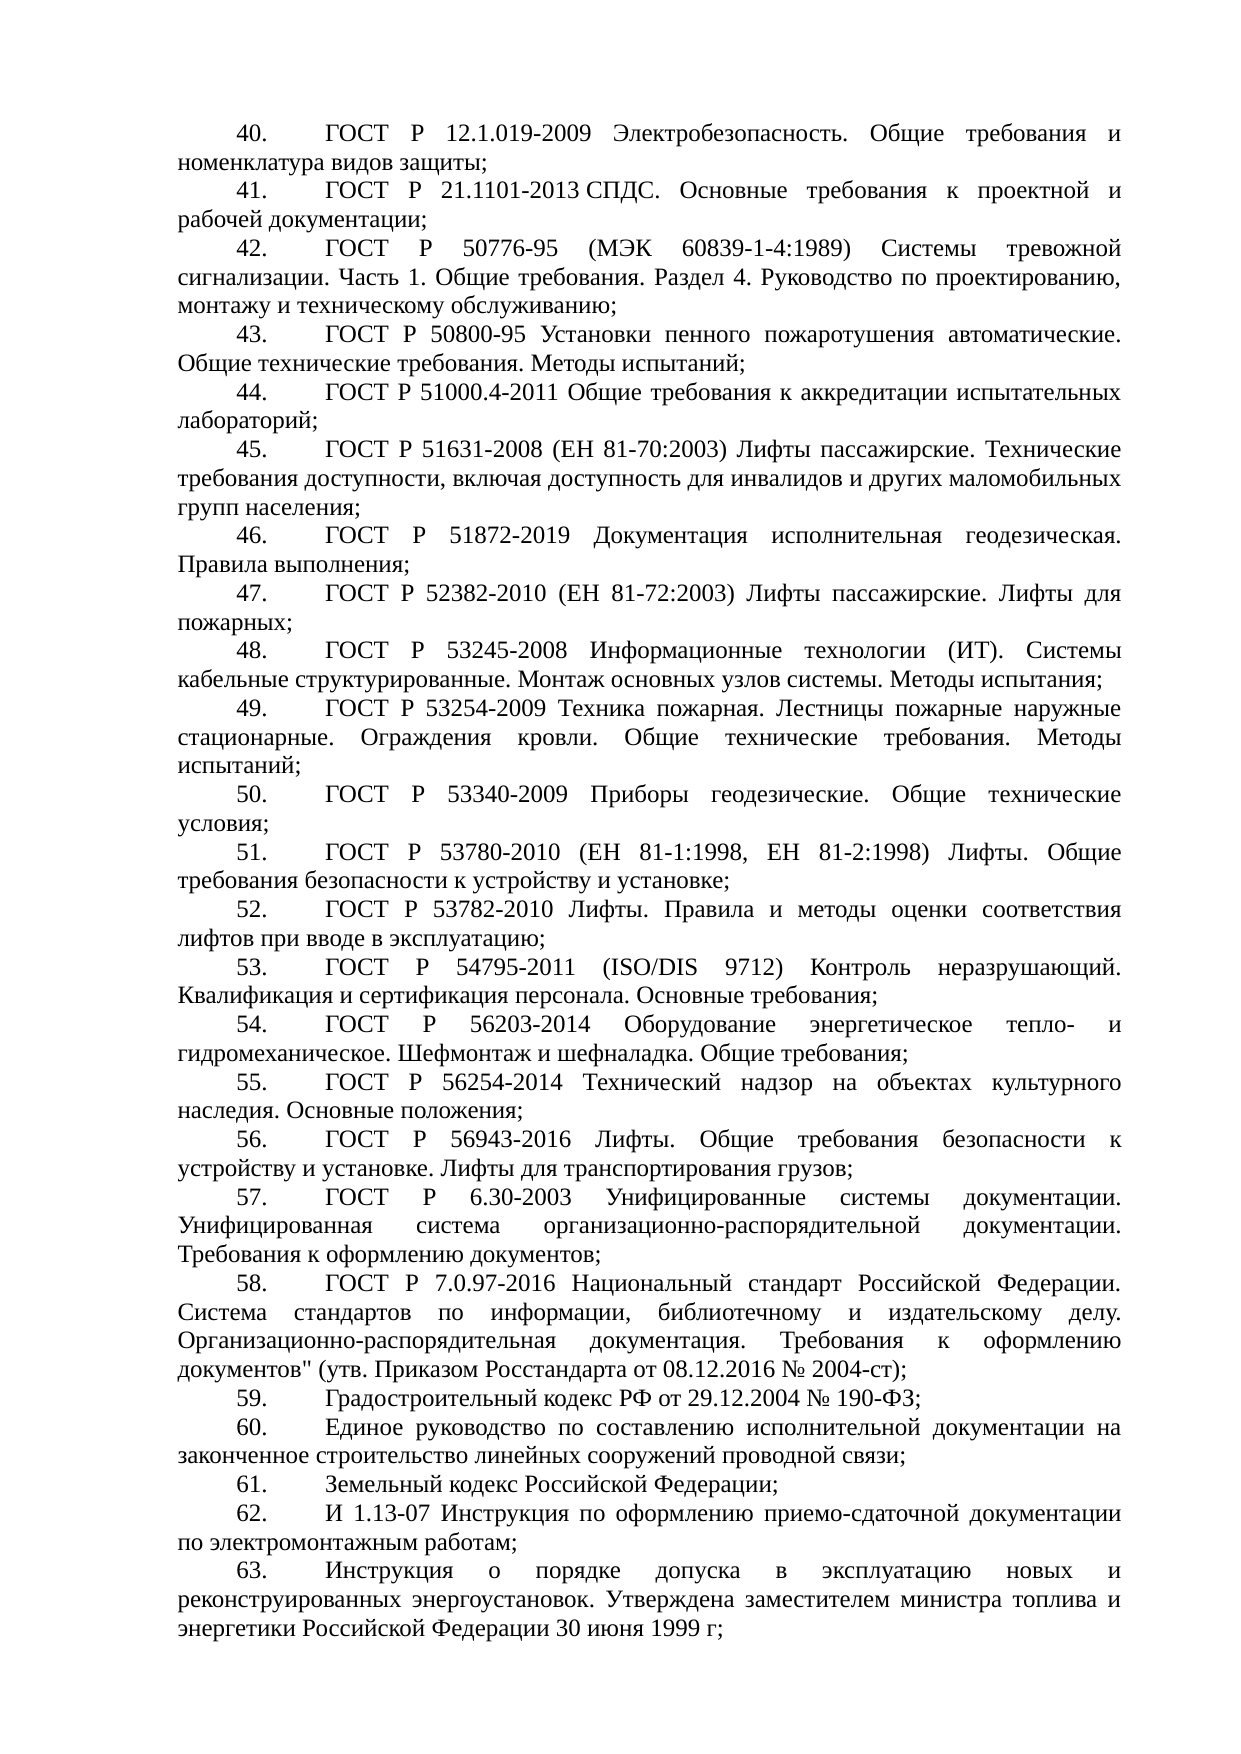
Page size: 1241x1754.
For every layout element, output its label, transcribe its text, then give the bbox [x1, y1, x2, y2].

list ГОСТ Р 52382-2010 (ЕН 81-72:2003) Лифты пассажирские. Лифты для пожарных; [177, 578, 1122, 636]
list ГОСТ Р 54795-2011 (ISO/DIS 9712) Контроль неразрушающий. Квалификация и сертификация персонала. Основные требования; [177, 952, 1122, 1009]
list Единое руководство по составлению исполнительной документации на законченное строительство линейных сооружений проводной связи; [177, 1412, 1122, 1469]
list ГОСТ Р 53780-2010 (ЕН 81-1:1998, ЕН 81-2:1998) Лифты. Общие требования безопасности к устройству и установке; [177, 837, 1122, 894]
list Земельный кодекс Российской Федерации; [177, 1469, 1122, 1498]
list ГОСТ Р 56203-2014 Оборудование энергетическое тепло- и гидромеханическое. Шефмонтаж и шефналадка. Общие требования; [177, 1009, 1122, 1067]
list Градостроительный кодекс РФ от 29.12.2004 № 190-ФЗ; [177, 1383, 1122, 1412]
list ГОСТ Р 56943-2016 Лифты. Общие требования безопасности к устройству и установке. Лифты для транспортирования грузов; [177, 1124, 1122, 1182]
list ГОСТ Р 6.30-2003 Унифицированные системы документации. Унифицированная система организационно-распорядительной документации. Требования к оформлению документов; [177, 1182, 1122, 1268]
list ГОСТ Р 51872-2019 Документация исполнительная геодезическая. Правила выполнения; [177, 521, 1122, 578]
list ГОСТ Р 50776-95 (МЭК 60839-1-4:1989) Системы тревожной сигнализации. Часть 1. Общие требования. Раздел 4. Руководство по проектированию, монтажу и техническому обслуживанию; [177, 233, 1122, 319]
list ГОСТ Р 51631-2008 (ЕН 81-70:2003) Лифты пассажирские. Технические требования доступности, включая доступность для инвалидов и других маломобильных групп населения; [177, 434, 1122, 521]
list ГОСТ Р 56254-2014 Технический надзор на объектах культурного наследия. Основные положения; [177, 1067, 1122, 1124]
list ГОСТ Р 53254-2009 Техника пожарная. Лестницы пожарные наружные стационарные. Ограждения кровли. Общие технические требования. Методы испытаний; [177, 693, 1122, 779]
list ГОСТ Р 53245-2008 Информационные технологии (ИТ). Системы кабельные структурированные. Монтаж основных узлов системы. Методы испытания; [177, 636, 1122, 693]
list ГОСТ Р 21.1101-2013 СПДС. Основные требования к проектной и рабочей документации; [177, 176, 1122, 233]
list ГОСТ Р 53782-2010 Лифты. Правила и методы оценки соответствия лифтов при вводе в эксплуатацию; [177, 894, 1122, 952]
list И 1.13-07 Инструкция по оформлению приемо-сдаточной документации по электромонтажным работам; [177, 1498, 1122, 1556]
list ГОСТ Р 7.0.97-2016 Национальный стандарт Российской Федерации. Система стандартов по информации, библиотечному и издательскому делу. Организационно-распорядительная документация. Требования к оформлению документов" (утв. Приказом Росстандарта от 08.12.2016 № 2004-ст); [177, 1268, 1122, 1383]
list ГОСТ Р 50800-95 Установки пенного пожаротушения автоматические. Общие технические требования. Методы испытаний; [177, 319, 1122, 377]
list ГОСТ Р 12.1.019-2009 Электробезопасность. Общие требования и номенклатура видов защиты; [177, 118, 1122, 176]
list ГОСТ Р 51000.4-2011 Общие требования к аккредитации испытательных лабораторий; [177, 377, 1122, 434]
list ГОСТ Р 53340-2009 Приборы геодезические. Общие технические условия; [177, 779, 1122, 837]
list Инструкция о порядке допуска в эксплуатацию новых и реконструированных энергоустановок. Утверждена заместителем министра топлива и энергетики Российской Федерации 30 июня 1999 г; [177, 1556, 1122, 1642]
